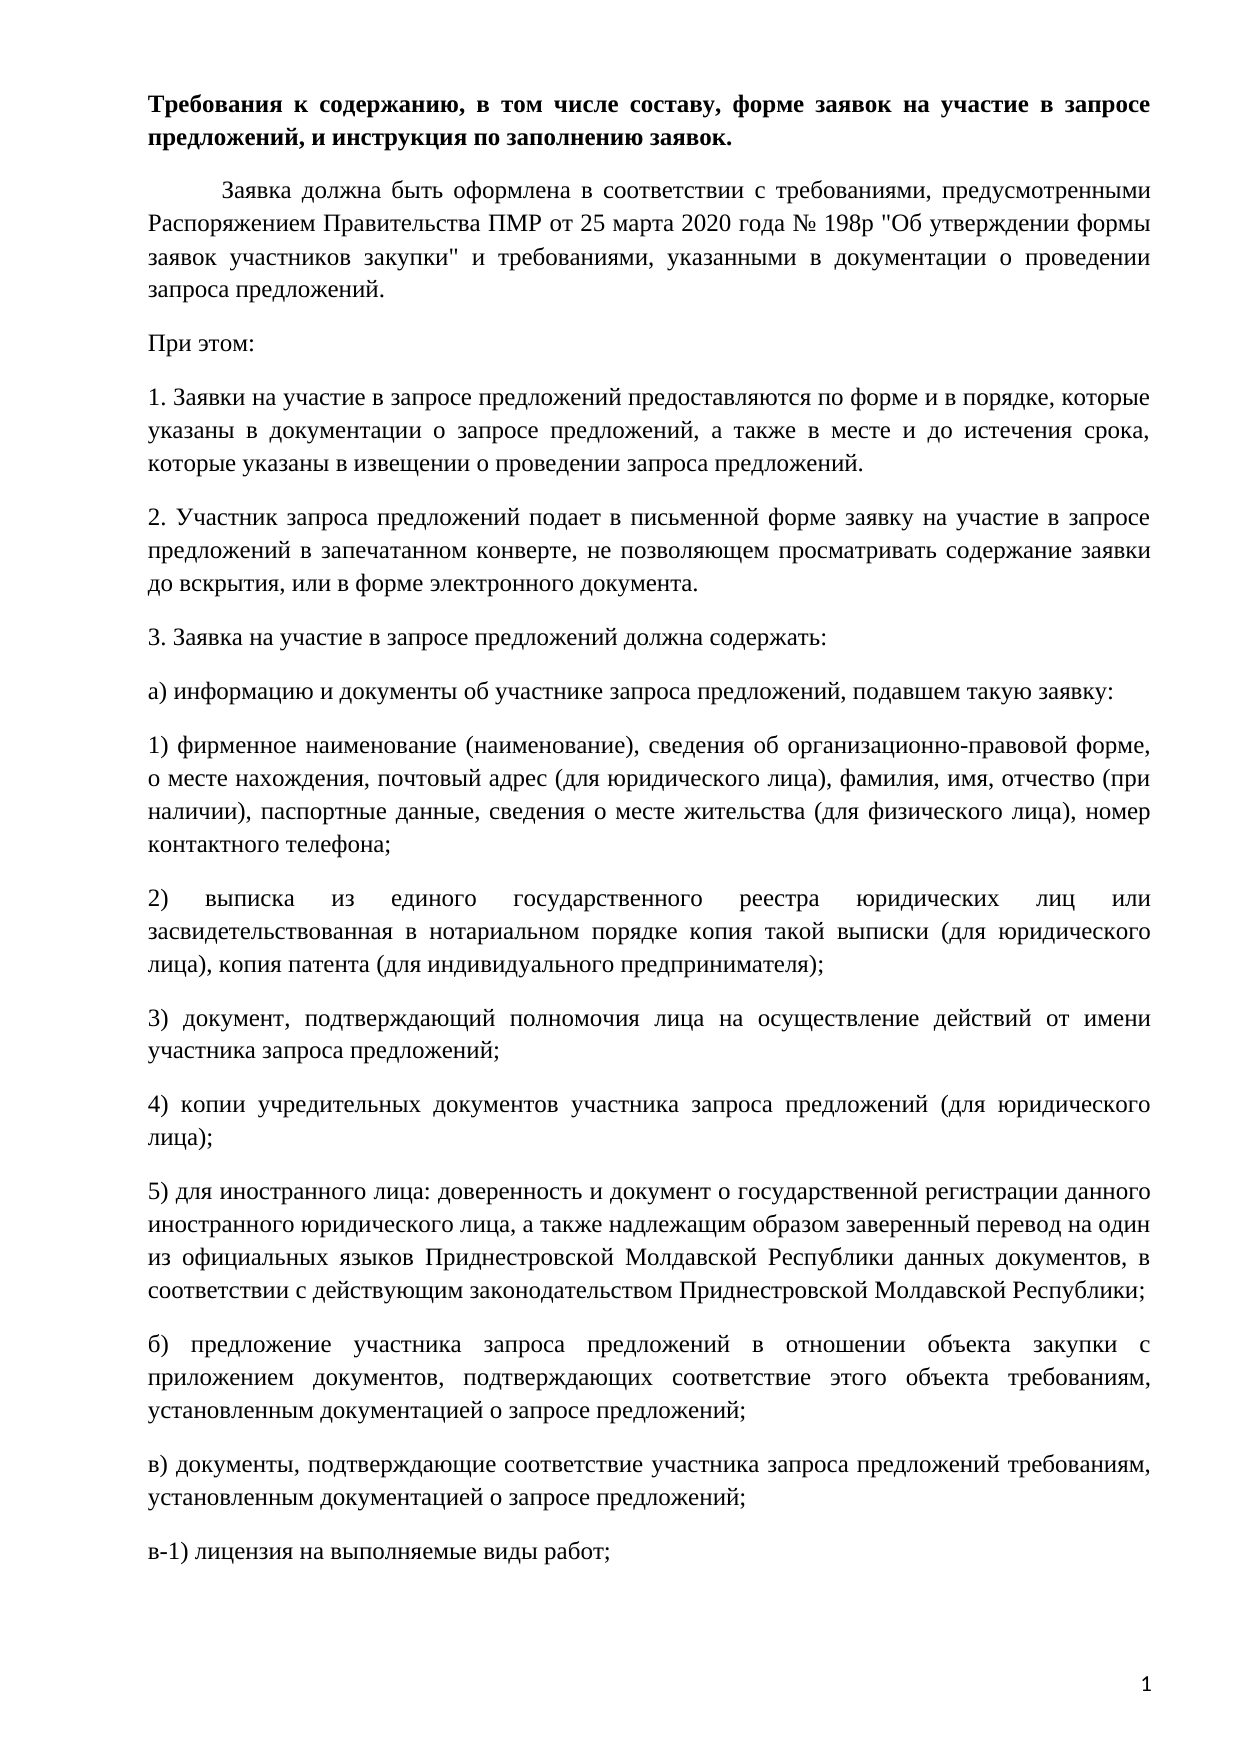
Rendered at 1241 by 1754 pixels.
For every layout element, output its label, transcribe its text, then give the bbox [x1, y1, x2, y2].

text в-1) лицензия на выполняемые виды работ; [148, 1536, 1152, 1565]
text 2) выписка из единого государственного реестра юридических лиц или засвидетельствованная в нотариальном порядке копия такой выписки (для юридического лица), копия патента (для индивидуального предпринимателя); [148, 883, 1152, 977]
text в) документы, подтверждающие соответствие участника запроса предложений требованиям, установленным документацией о запросе предложений; [148, 1449, 1152, 1511]
text 2. Участник запроса предложений подает в письменной форме заявку на участие в запросе предложений в запечатанном конверте, не позволяющем просматривать содержание заявки до вскрытия, или в форме электронного документа. [148, 502, 1152, 597]
text При этом: [148, 328, 1152, 357]
text а) информацию и документы об участнике запроса предложений, подавшем такую заявку: [148, 676, 1152, 705]
text 4) копии учредительных документов участника запроса предложений (для юридического лица); [148, 1089, 1152, 1151]
text 5) для иностранного лица: доверенность и документ о государственной регистрации данного иностранного юридического лица, а также надлежащим образом заверенный перевод на один из официальных языков Приднестровской Молдавской Республики данных документов, в соответствии с действующим законодательством Приднестровской Молдавской Республики; [148, 1176, 1152, 1304]
text Требования к содержанию, в том числе составу, форме заявок на участие в запросе предложений, и инструкция по заполнению заявок. [148, 89, 1152, 150]
text 1) фирменное наименование (наименование), сведения об организационно-правовой форме, о месте нахождения, почтовый адрес (для юридического лица), фамилия, имя, отчество (при наличии), паспортные данные, сведения о месте жительства (для физического лица), номер контактного телефона; [148, 730, 1152, 858]
text Заявка должна быть оформлена в соответствии с требованиями, предусмотренными Распоряжением Правительства ПМР от 25 марта 2020 года № 198р "Об утверждении формы заявок участников закупки" и требованиями, указанными в документации о проведении запроса предложений. [148, 176, 1152, 303]
text 1. Заявки на участие в запросе предложений предоставляются по форме и в порядке, которые указаны в документации о запросе предложений, а также в месте и до истечения срока, которые указаны в извещении о проведении запроса предложений. [148, 382, 1152, 477]
text б) предложение участника запроса предложений в отношении объекта закупки с приложением документов, подтверждающих соответствие этого объекта требованиям, установленным документацией о запросе предложений; [148, 1329, 1152, 1424]
text 3. Заявка на участие в запросе предложений должна содержать: [148, 622, 1152, 651]
text 3) документ, подтверждающий полномочия лица на осуществление действий от имени участника запроса предложений; [148, 1003, 1152, 1064]
